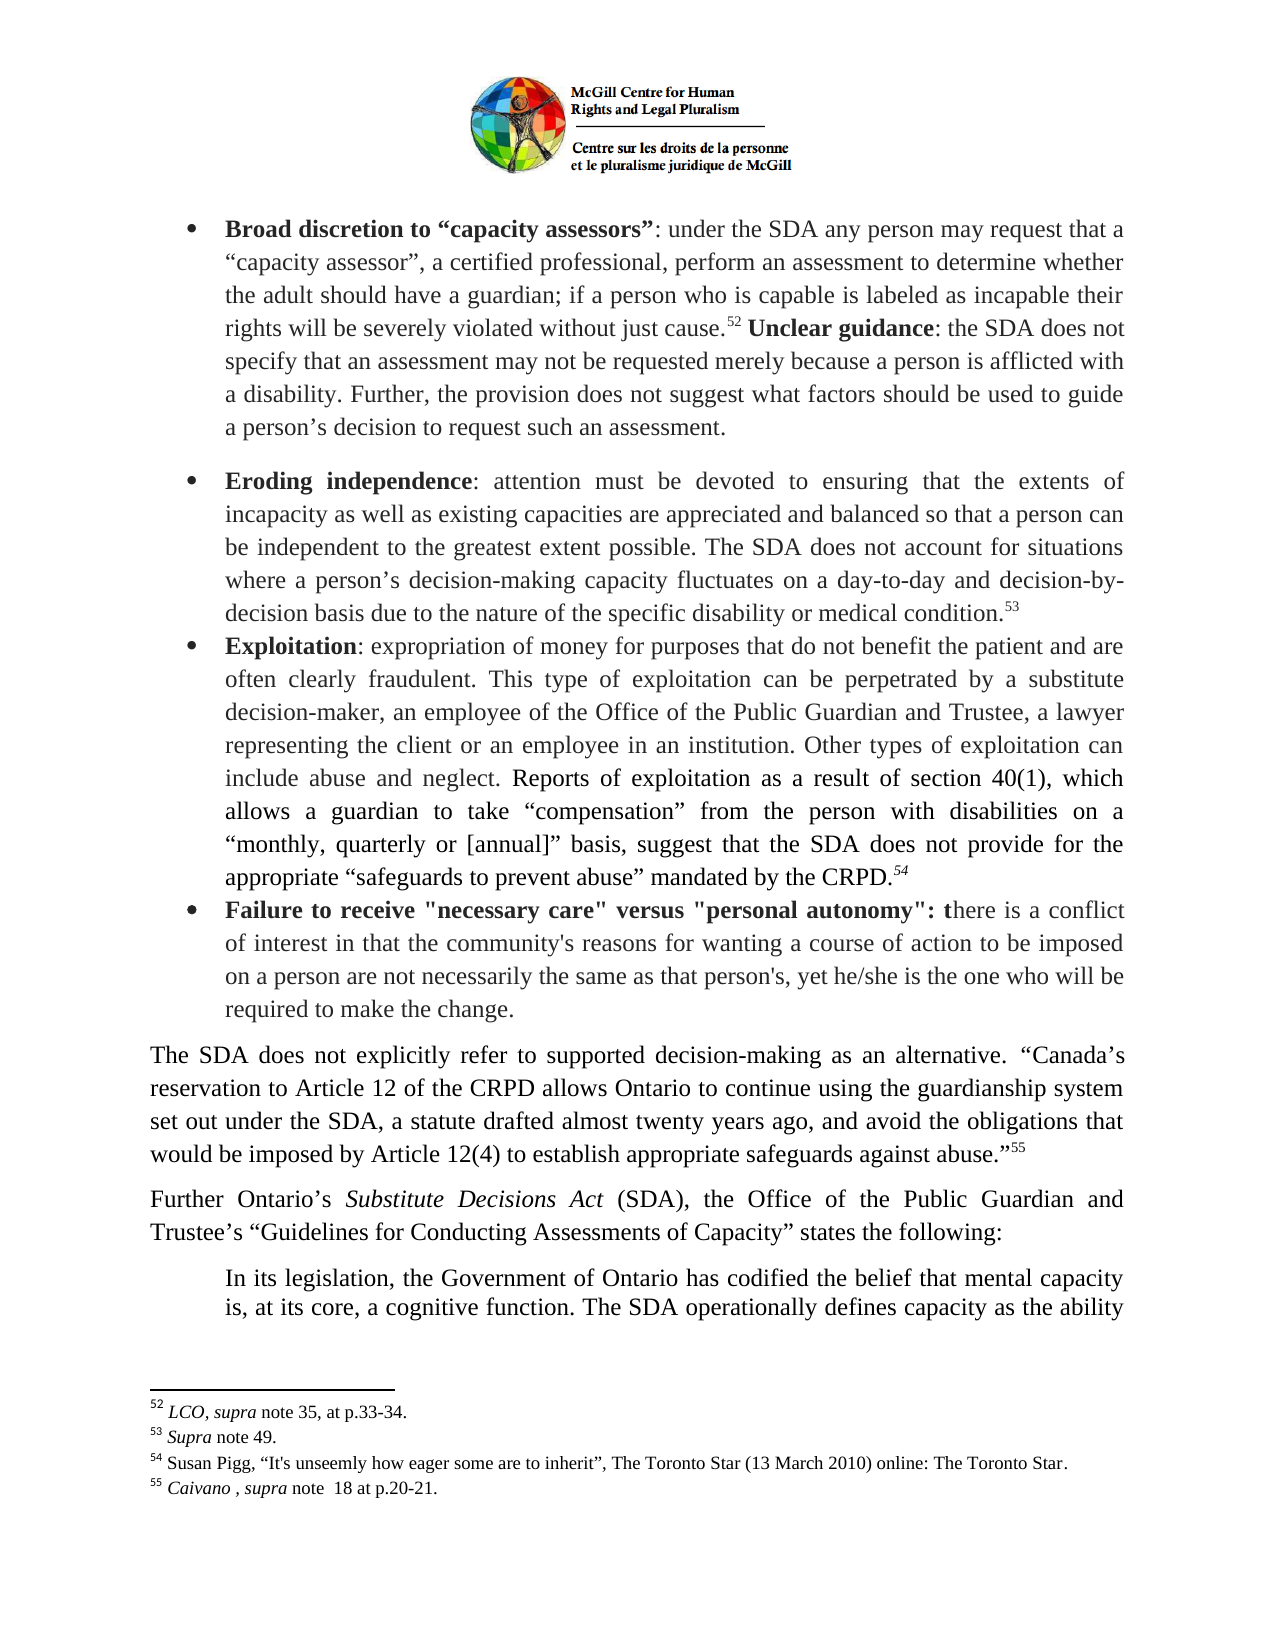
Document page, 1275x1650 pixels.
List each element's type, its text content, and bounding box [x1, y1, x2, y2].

picture [467, 73, 808, 186]
list Failure to receive "necessary care" versus "personal autonomy": there is a conflict of interest in that the community's reasons for wanting a course of action to be imposed on a person are not necessarily the same as that person's, yet he/she is the one who will be required to make the change. [187, 895, 1125, 1023]
list Broad discretion to “capacity assessors”: under the SDA any person may request that a “capacity assessor”, a certified professional, perform an assessment to determine whether the adult should have a guardian; if a person who is capable is labeled as incapable their rights will be severely violated without just cause. Unclear guidance: the SDA does not specify that an assessment may not be requested merely because a person is afflicted with a disability. Further, the provision does not suggest what factors should be used to guide a person’s decision to request such an assessment. [187, 214, 1125, 441]
list Eroding independence: attention must be devoted to ensuring that the extents of incapacity as well as existing capacities are appreciated and balanced so that a person can be independent to the greatest extent possible. The SDA does not account for situations where a person’s decision-making capacity fluctuates on a day-to-day and decision-by-decision basis due to the nature of the specific disability or medical condition. [187, 466, 1125, 627]
text Further Ontario’s Substitute Decisions Act (SDA), the Office of the Public Guardian and Trustee’s “Guidelines for Conducting Assessments of Capacity” states the following: [150, 1184, 1125, 1246]
list Exploitation: expropriation of money for purposes that do not benefit the patient and are often clearly fraudulent. This type of exploitation can be perpetrated by a substitute decision-maker, an employee of the Office of the Public Guardian and Trustee, a lawyer representing the client or an employee in an institution. Other types of exploitation can include abuse and neglect. Reports of exploitation as a result of section 40(1), which allows a guardian to take “compensation” from the person with disabilities on a “monthly, quarterly or [annual]” basis, suggest that the SDA does not provide for the appropriate “safeguards to prevent abuse” mandated by the CRPD. [187, 631, 1125, 891]
text The SDA does not explicitly refer to supported decision-making as an alternative. “Canada’s reservation to Article 12 of the CRPD allows Ontario to continue using the guardianship system set out under the SDA, a statute drafted almost twenty years ago, and avoid the obligations that would be imposed by Article 12(4) to establish appropriate safeguards against abuse.” [150, 1040, 1125, 1168]
